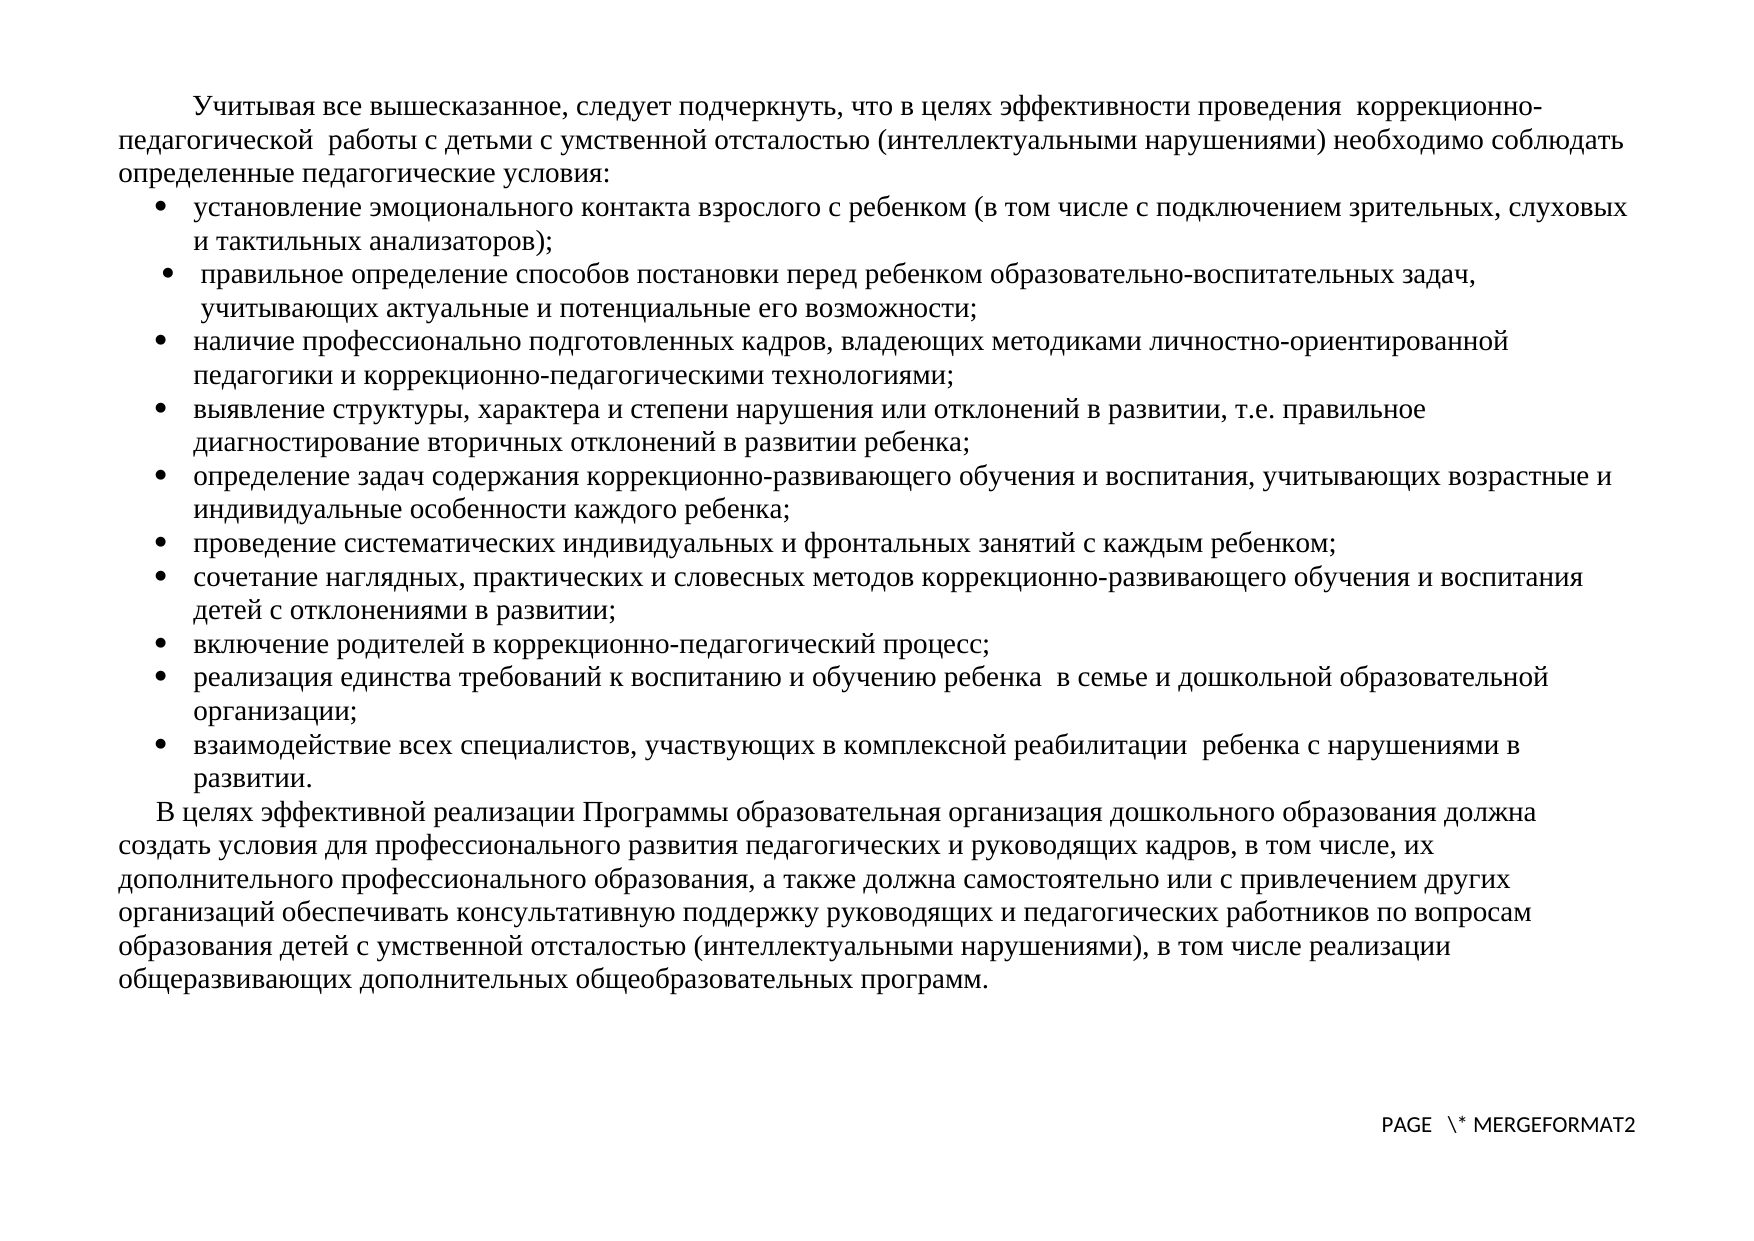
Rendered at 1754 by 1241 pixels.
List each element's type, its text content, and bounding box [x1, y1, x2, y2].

list взаимодействие всех специалистов, участвующих в комплексной реабилитации ребенка с нарушениями в развитии. [156, 727, 1636, 794]
list включение родителей в коррекционно-педагогический процесс; [156, 626, 1636, 659]
list проведение систематических индивидуальных и фронтальных занятий с каждым ребенком; [156, 525, 1636, 559]
list наличие профессионально подготовленных кадров, владеющих методиками личностно-ориентированной педагогики и коррекционно-педагогическими технологиями; [156, 323, 1636, 391]
list определение задач содержания коррекционно-развивающего обучения и воспитания, учитывающих возрастные и индивидуальные особенности каждого ребенка; [156, 458, 1636, 525]
list выявление структуры, характера и степени нарушения или отклонений в развитии, т.е. правильное диагностирование вторичных отклонений в развитии ребенка; [156, 391, 1636, 458]
list реализация единства требований к воспитанию и обучению ребенка в семье и дошкольной образовательной организации; [156, 659, 1636, 727]
text Учитывая все вышесказанное, следует подчеркнуть, что в целях эффективности проведения коррекционно-педагогической работы с детьми с умственной отсталостью (интеллектуальными нарушениями) необходимо соблюдать определенные педагогические условия: [118, 88, 1636, 189]
list сочетание наглядных, практических и словесных методов коррекционно-развивающего обучения и воспитания детей с отклонениями в развитии; [156, 559, 1636, 626]
list установление эмоционального контакта взрослого с ребенком (в том числе с подключением зрительных, слуховых и тактильных анализаторов); [156, 189, 1636, 256]
text В целях эффективной реализации Программы образовательная организация дошкольного образования должна создать условия для профессионального развития педагогических и руководящих кадров, в том числе, их дополнительного профессионального образования, а также должна самостоятельно или с привлечением других организаций обеспечивать консультативную поддержку руководящих и педагогических работников по вопросам образования детей с умственной отсталостью (интеллектуальными нарушениями), в том числе реализации общеразвивающих дополнительных общеобразовательных программ. [118, 794, 1636, 995]
list правильное определение способов постановки перед ребенком образовательно-воспитательных задач, учитывающих актуальные и потенциальные его возможности; [163, 256, 1636, 323]
